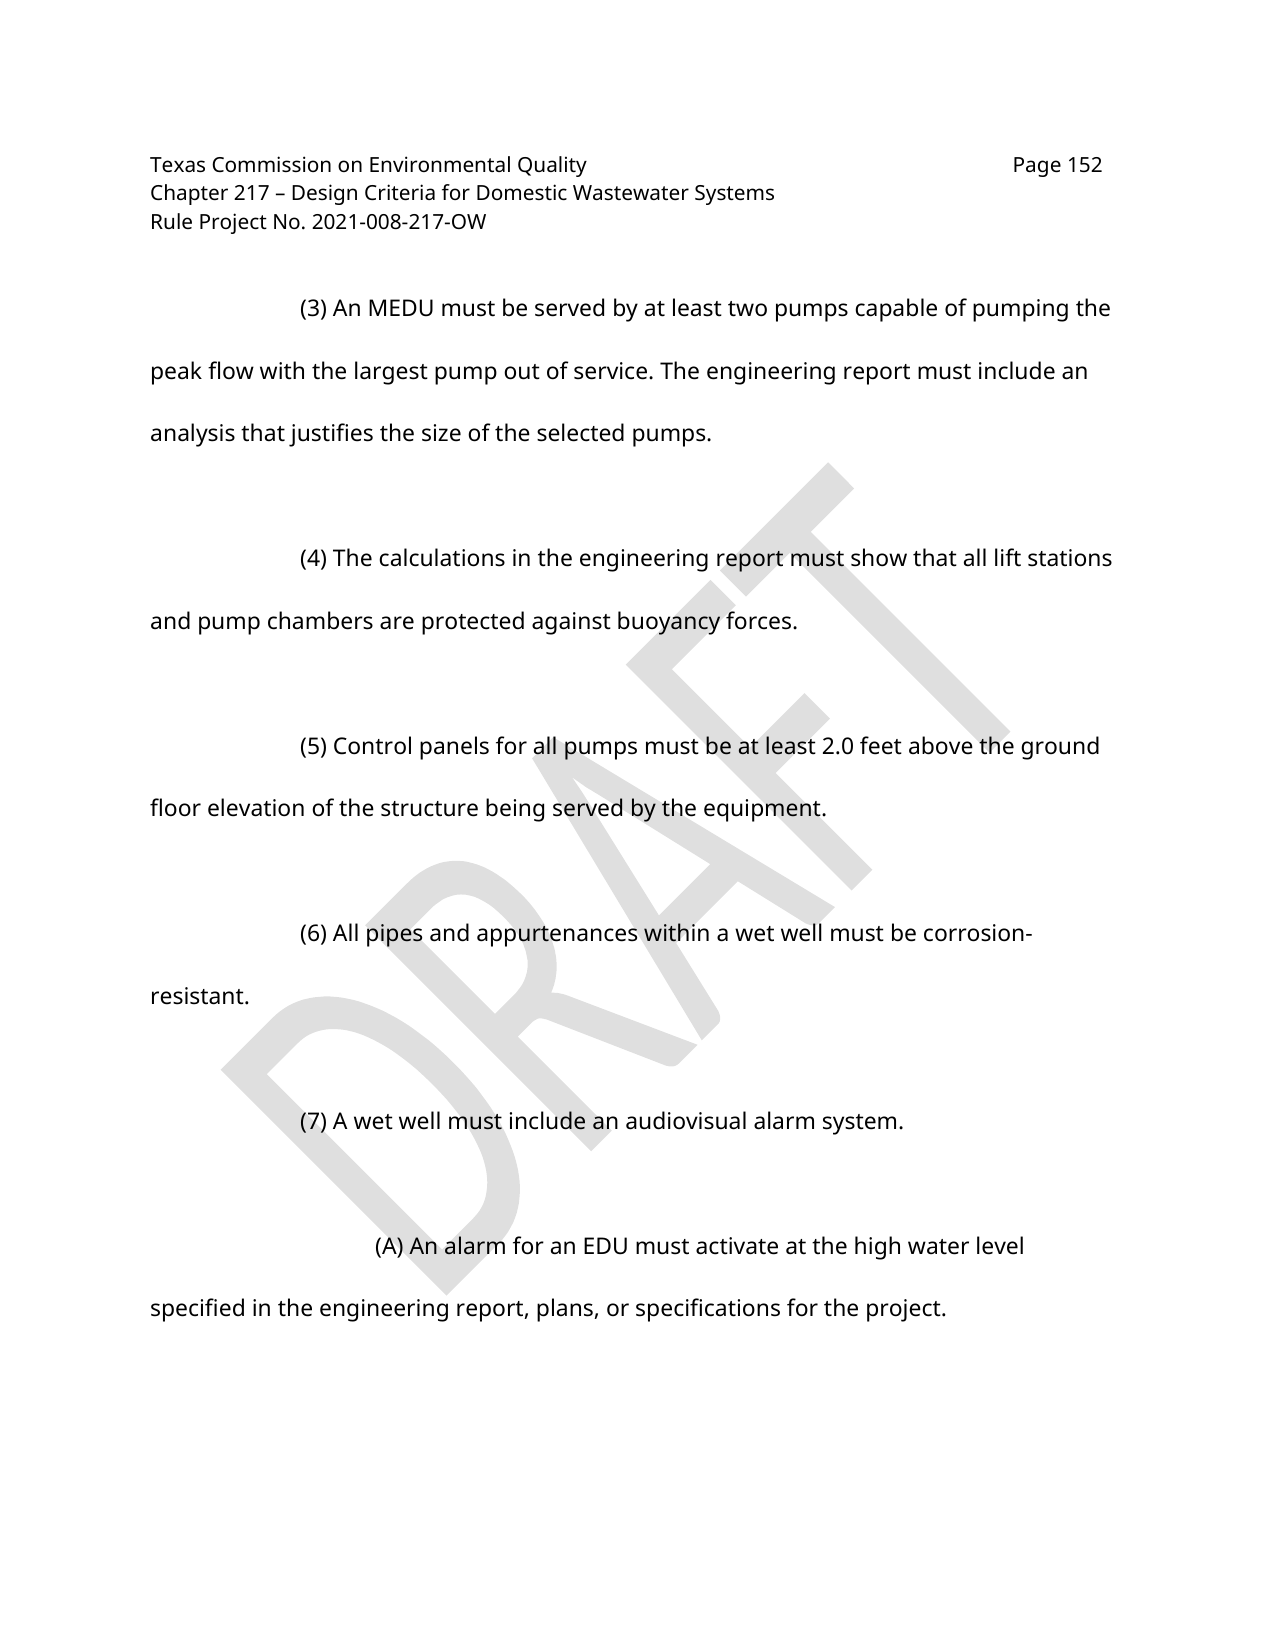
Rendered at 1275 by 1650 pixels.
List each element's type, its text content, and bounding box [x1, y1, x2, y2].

text (7) A wet well must include an audiovisual alarm system. [150, 1105, 1125, 1136]
text (3) An MEDU must be served by at least two pumps capable of pumping the peak flow with the largest pump out of service. The engineering report must include an analysis that justifies the size of the selected pumps. [150, 292, 1125, 448]
text (6) All pipes and appurtenances within a wet well must be corrosion-resistant. [150, 917, 1125, 1011]
text (4) The calculations in the engineering report must show that all lift stations and pump chambers are protected against buoyancy forces. [150, 542, 1125, 636]
text (A) An alarm for an EDU must activate at the high water level specified in the engineering report, plans, or specifications for the project. [150, 1230, 1125, 1323]
text (5) Control panels for all pumps must be at least 2.0 feet above the ground floor elevation of the structure being served by the equipment. [150, 730, 1125, 823]
